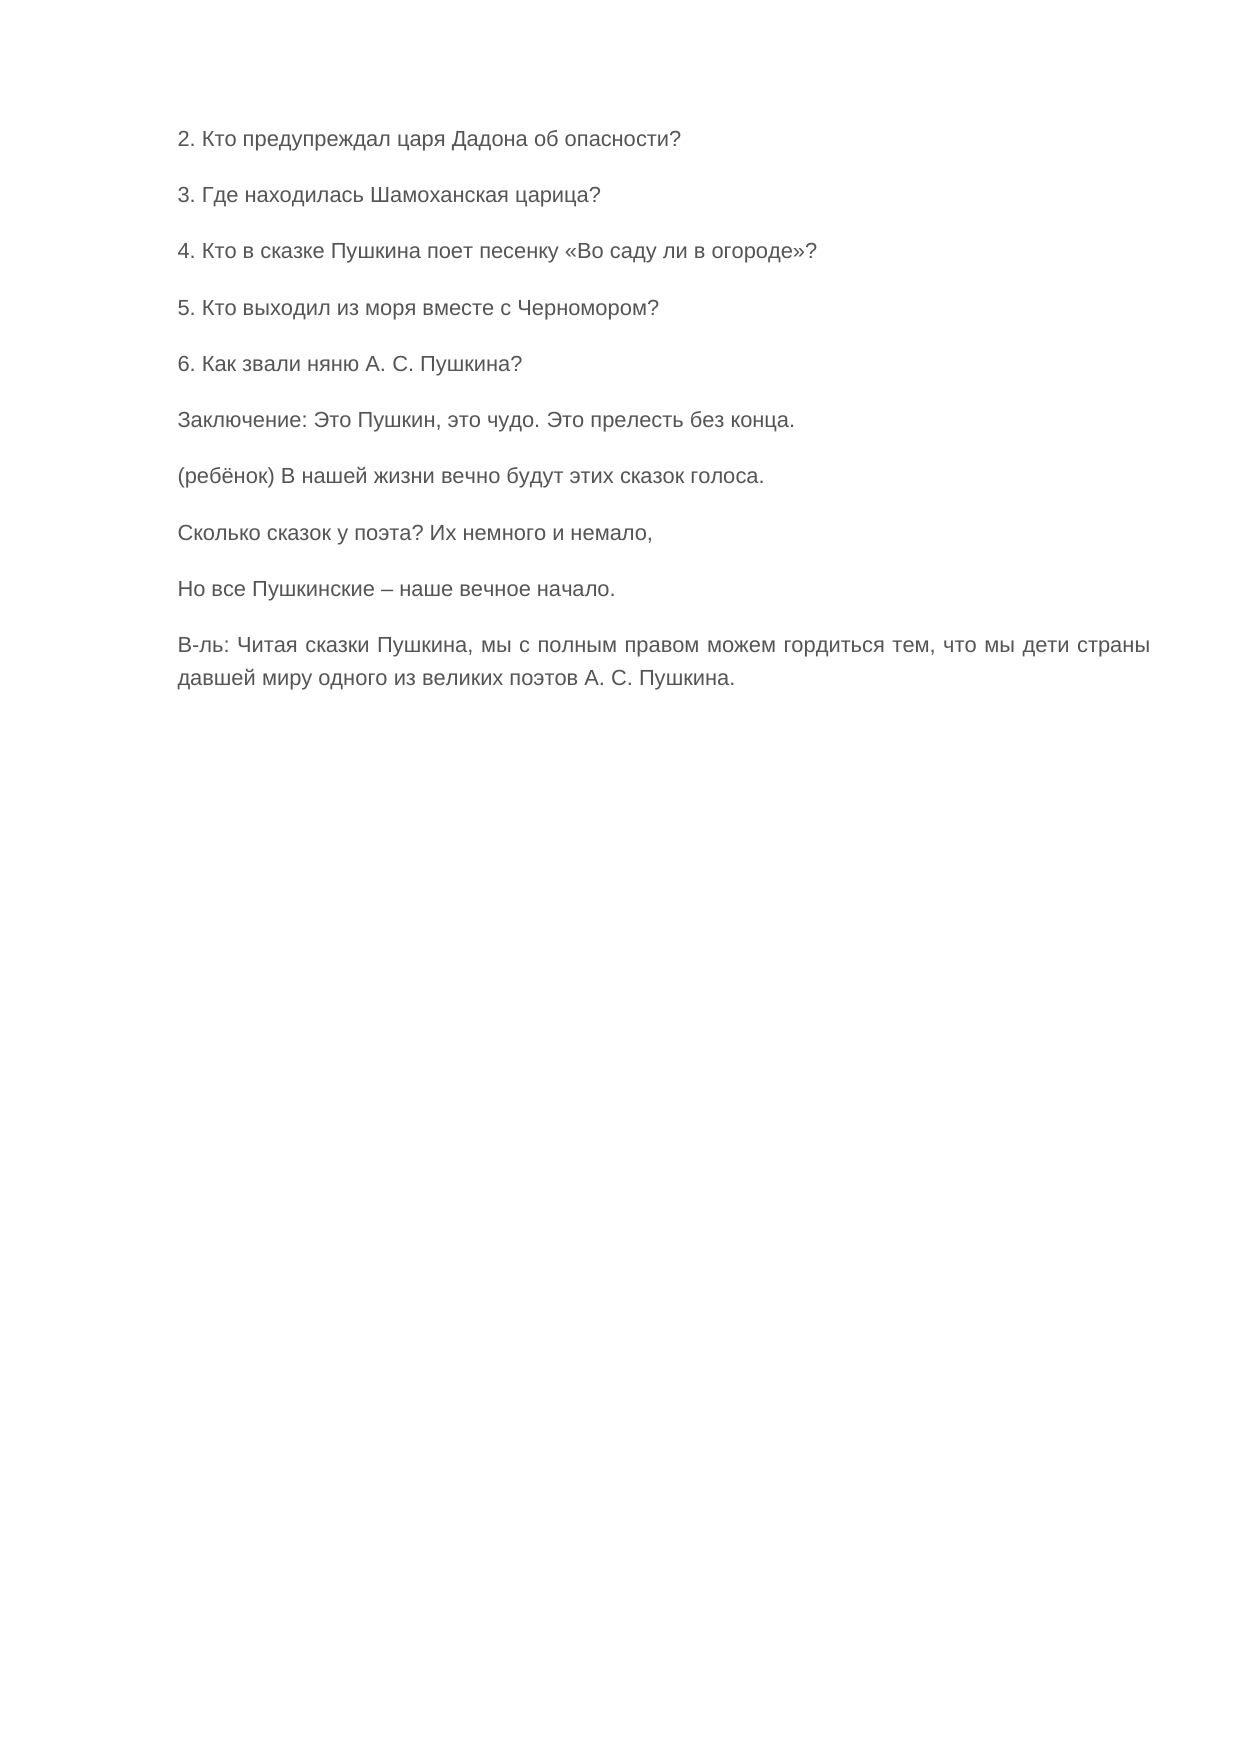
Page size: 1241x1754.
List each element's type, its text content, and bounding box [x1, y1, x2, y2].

text 6. Как звали няню А. С. Пушкина? [177, 343, 1152, 376]
text 3. Где находилась Шамоханская царица? [177, 174, 1152, 207]
text Но все Пушкинские – наше вечное начало. [177, 568, 1152, 601]
text 5. Кто выходил из моря вместе с Черномором? [177, 287, 1152, 320]
text Заключение: Это Пушкин, это чудо. Это прелесть без конца. [177, 399, 1152, 432]
text 2. Кто предупреждал царя Дадона об опасности? [177, 118, 1152, 151]
text Сколько сказок у поэта? Их немного и немало, [177, 512, 1152, 545]
text 4. Кто в сказке Пушкина поет песенку «Во саду ли в огороде»? [177, 231, 1152, 263]
text В-ль: Читая сказки Пушкина, мы с полным правом можем гордиться тем, что мы дети страны давшей миру одного из великих поэтов А. С. Пушкина. [177, 624, 1152, 690]
text (ребёнок) В нашей жизни вечно будут этих сказок голоса. [177, 456, 1152, 488]
